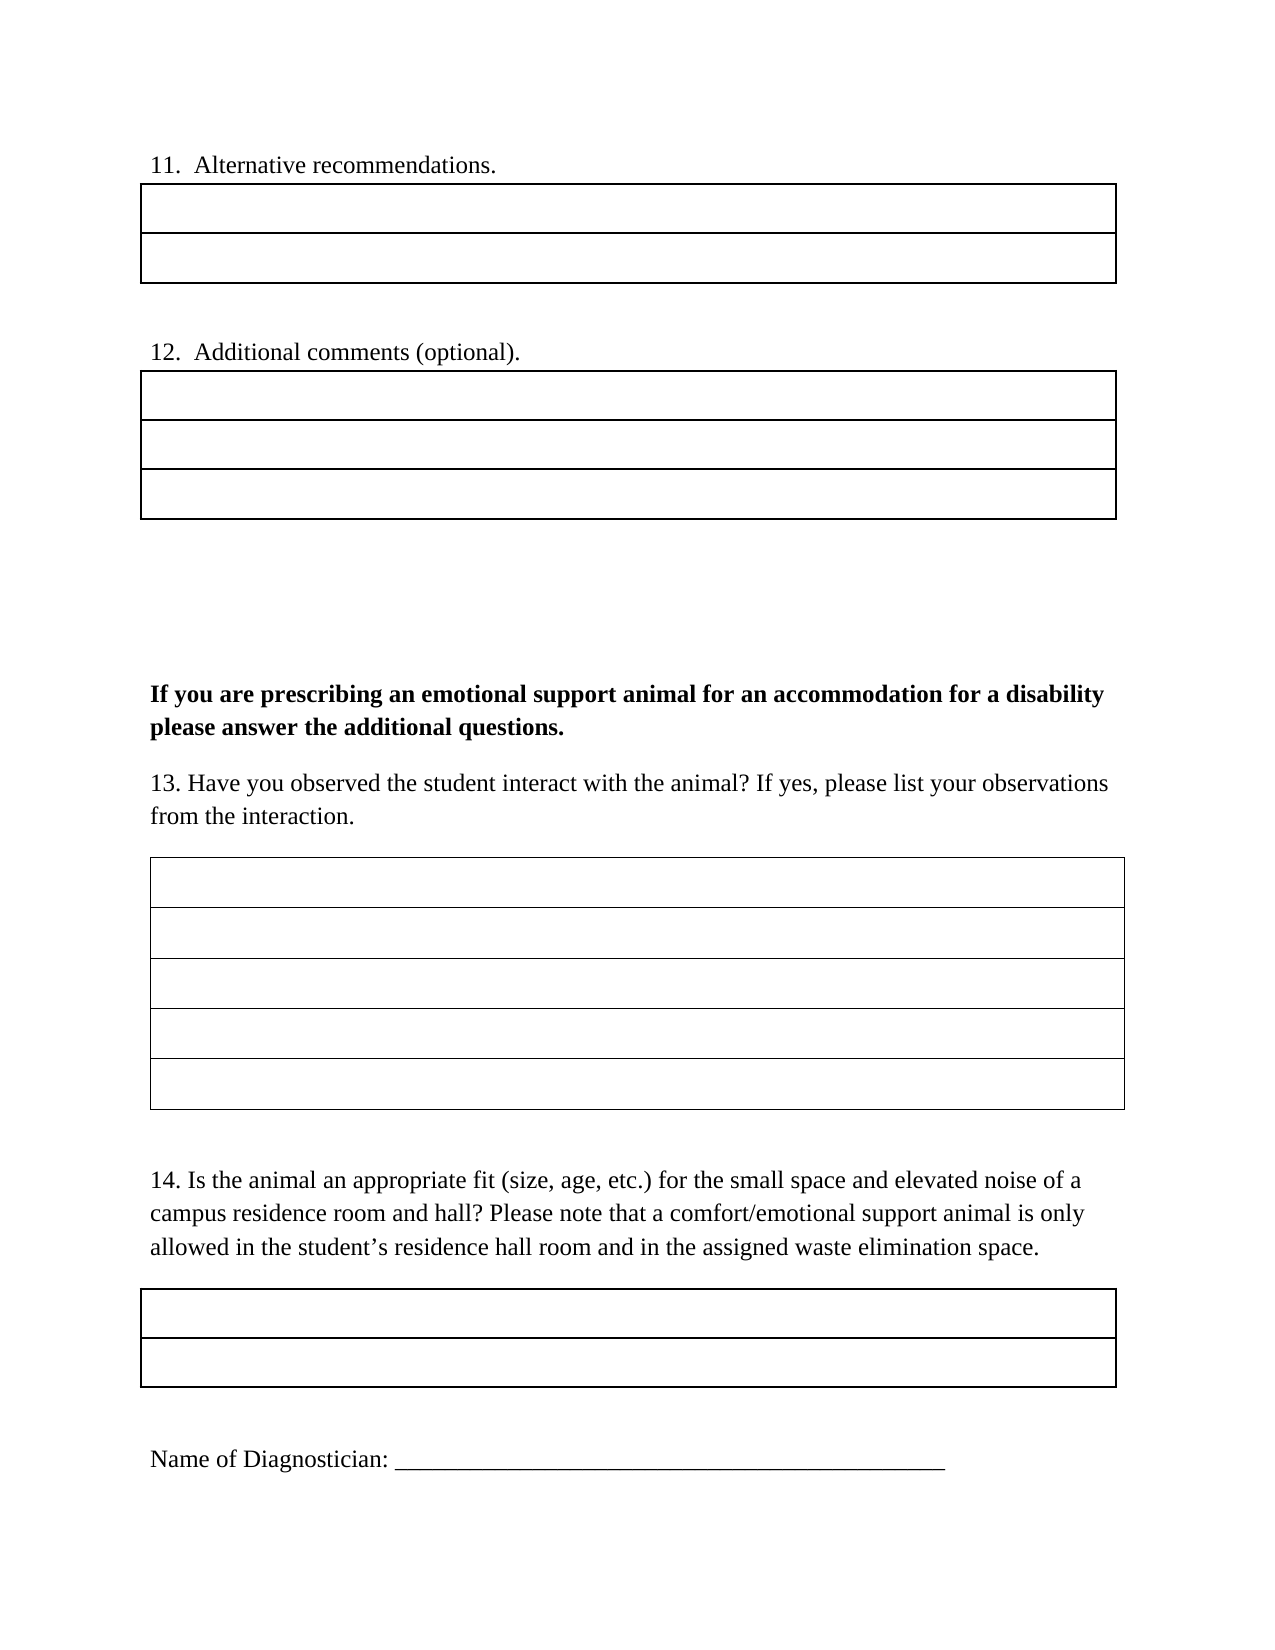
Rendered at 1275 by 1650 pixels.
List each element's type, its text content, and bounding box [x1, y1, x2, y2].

table_cell [151, 908, 1124, 958]
table_header [142, 1290, 1115, 1337]
table_header [151, 858, 1124, 907]
table_cell [142, 1339, 1115, 1386]
text Name of Diagnostician: ____________________________________________ [150, 1444, 1125, 1473]
table_cell [151, 1009, 1124, 1058]
text 12. Additional comments (optional). [150, 337, 1125, 366]
table_cell [151, 959, 1124, 1008]
text 14. Is the animal an appropriate fit (size, age, etc.) for the small space and elevated noise of a campus residence room and hall? Please note that a comfort/emotional support animal is only allowed in the student’s residence hall room and in the assigned waste elimination space. [150, 1166, 1125, 1260]
table_header [142, 372, 1115, 419]
text If you are prescribing an emotional support animal for an accommodation for a disability please answer the additional questions. [150, 679, 1125, 741]
table_cell [142, 421, 1115, 468]
text 13. Have you observed the student interact with the animal? If yes, please list your observations from the interaction. [150, 768, 1125, 830]
table_cell [142, 234, 1115, 282]
table_header [142, 185, 1115, 232]
table_cell [142, 470, 1115, 518]
table_cell [151, 1059, 1124, 1108]
text 11. Alternative recommendations. [150, 150, 1125, 179]
